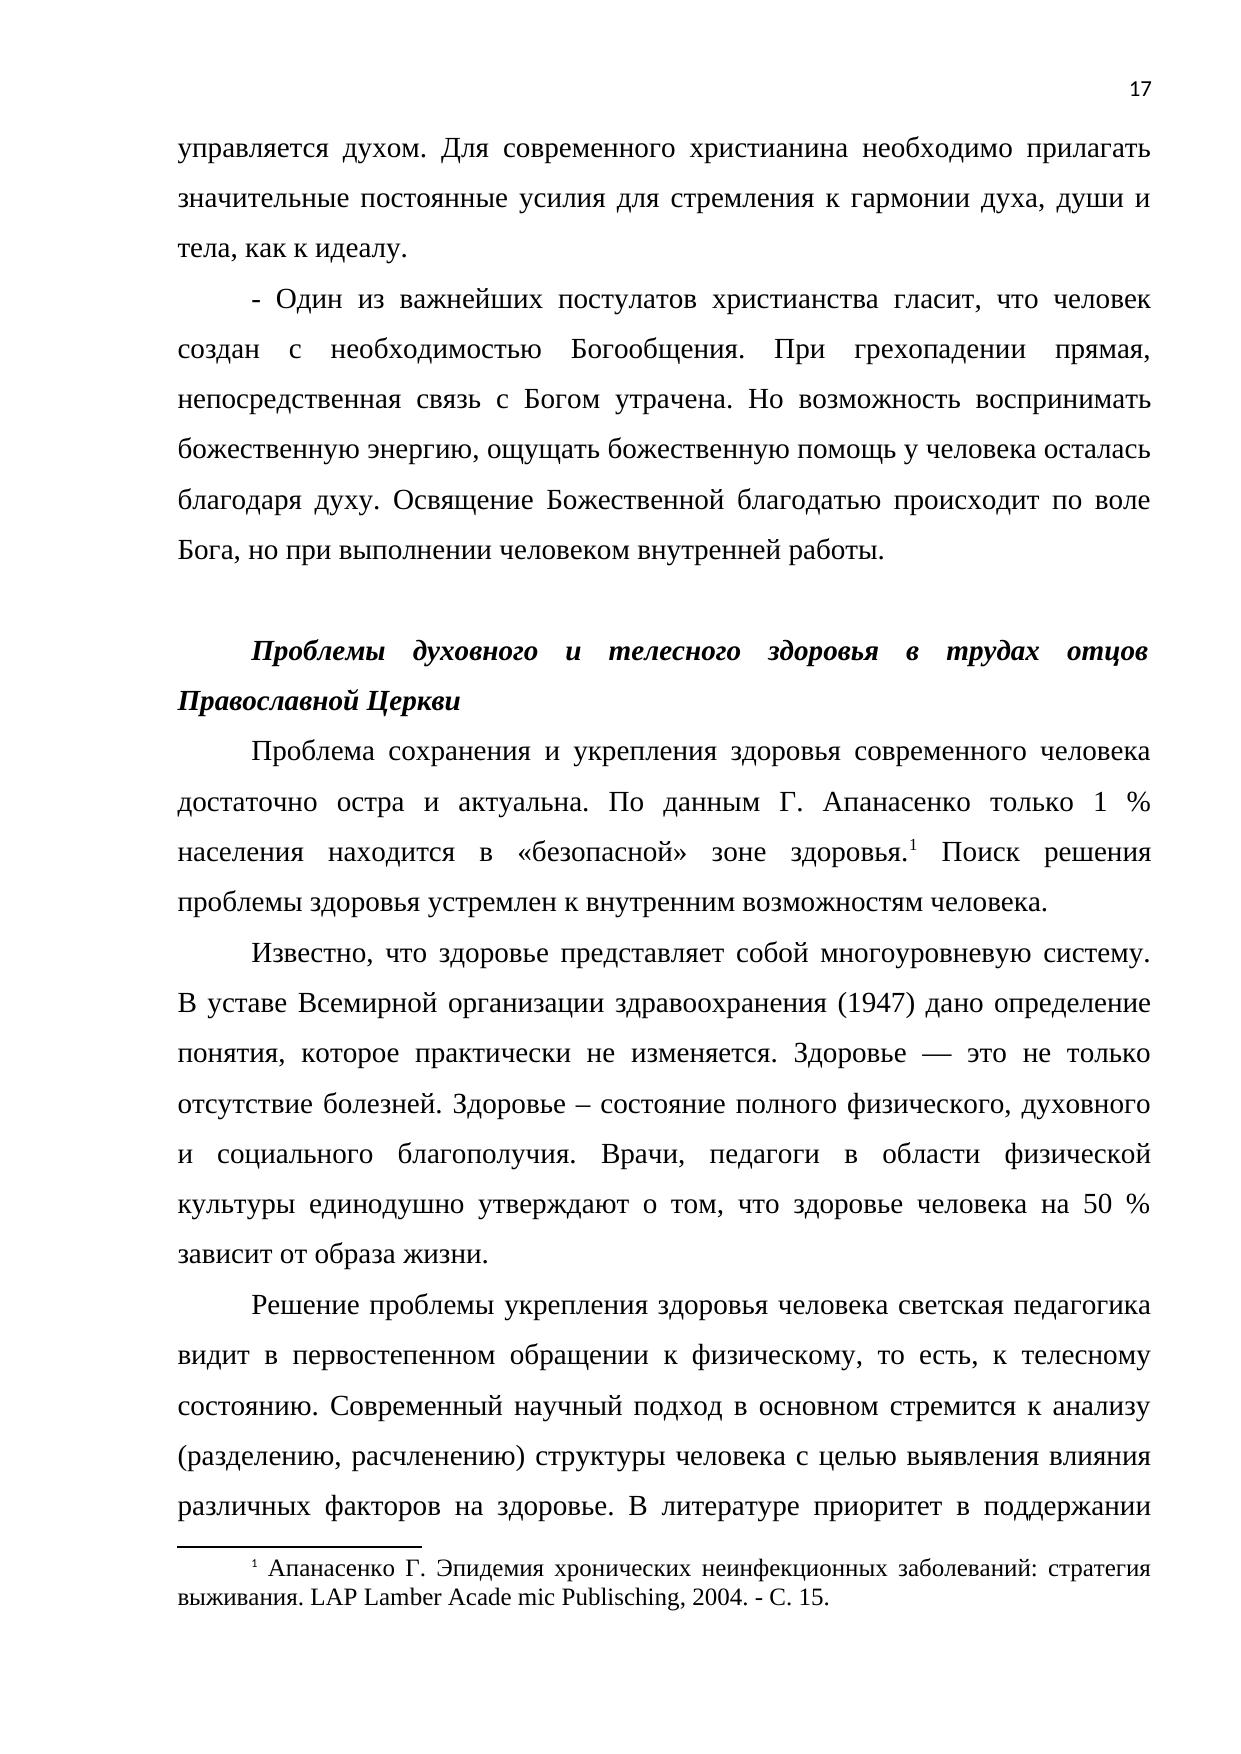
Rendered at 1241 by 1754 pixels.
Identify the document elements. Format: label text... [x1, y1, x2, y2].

list Проблемы духовного и телесного здоровья в трудах отцов Православной Церкви [177, 633, 1152, 717]
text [177, 130, 1152, 264]
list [177, 1287, 1152, 1522]
text - Один из важнейших постулатов христианства гласит, что человек создан с необходимостью Богообщения. При грехопадении прямая, непосредственная связь с Богом утрачена. Но возможность воспринимать божественную энергию, ощущать божественную помощь у человека осталась благодаря духу. Освящение Божественной благодатью происходит по воле Бога, но при выполнении человеком внутренней работы. [177, 281, 1152, 566]
list Известно, что здоровье представляет собой многоуровневую систему. В уставе Всемирной организации здравоохранения (1947) дано определение понятия, которое практически не изменяется. Здоровье — это не только отсутствие болезней. Здоровье – состояние полного физического, духовного и социального благополучия. Врачи, педагоги в области физической культуры единодушно утверждают о том, что здоровье человека на 50 % зависит от образа жизни. [177, 935, 1152, 1270]
list Проблема сохранения и укрепления здоровья современного человека достаточно остра и актуальна. По данным Г. Апанасенко только 1 % населения находится в «безопасной» зоне здоровья. Поиск решения проблемы здоровья устремлен к внутренним возможностям человека. [177, 733, 1152, 918]
